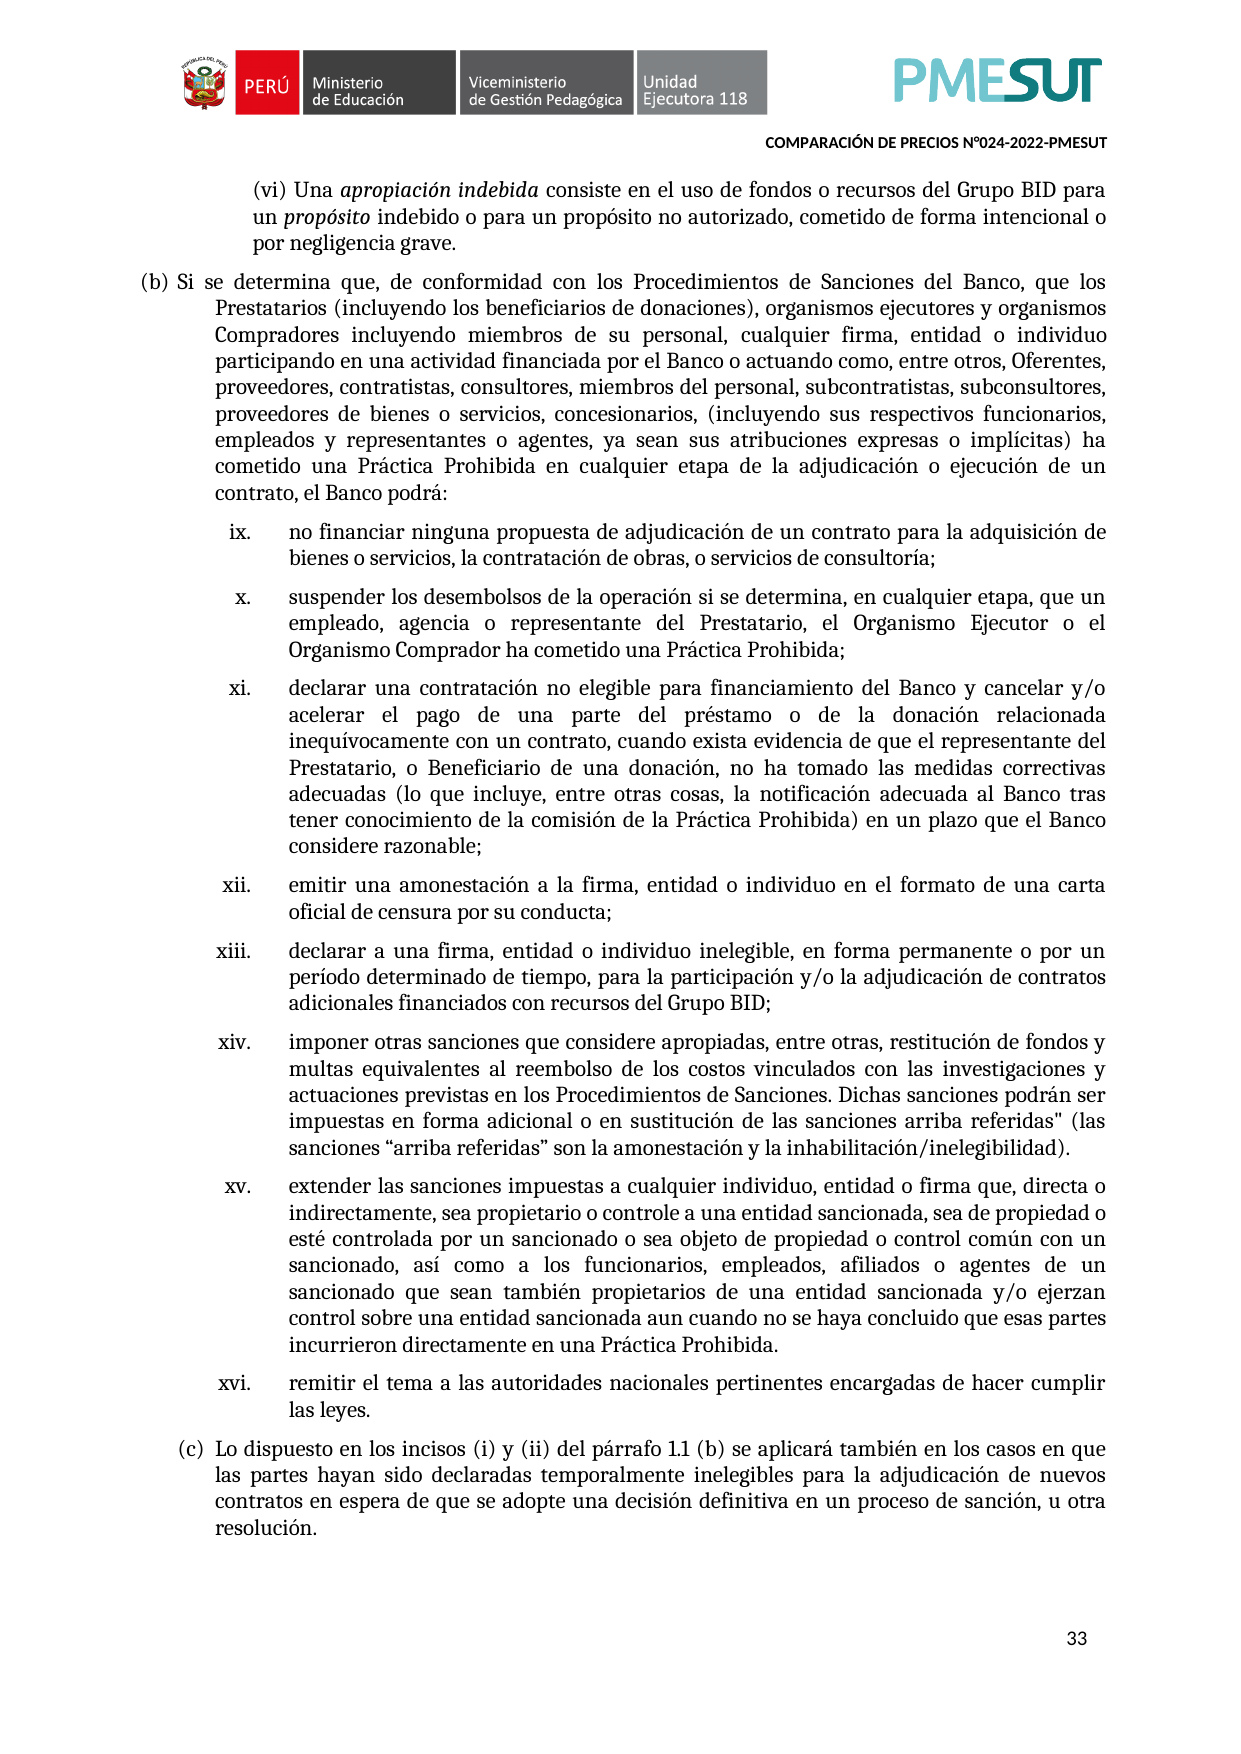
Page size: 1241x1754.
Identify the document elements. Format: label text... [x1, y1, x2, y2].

list no financiar ninguna propuesta de adjudicación de un contrato para la adquisición de bienes o servicios, la contratación de obras, o servicios de consultoría; [251, 518, 1107, 571]
list declarar una contratación no elegible para financiamiento del Banco y cancelar y/o acelerar el pago de una parte del préstamo o de la donación relacionada inequívocamente con un contrato, cuando exista evidencia de que el representante del Prestatario, o Beneficiario de una donación, no ha tomado las medidas correctivas adecuadas (lo que incluye, entre otras cosas, la notificación adecuada al Banco tras tener conocimiento de la comisión de la Práctica Prohibida) en un plazo que el Banco considere razonable; [251, 675, 1107, 860]
list emitir una amonestación a la firma, entidad o individuo en el formato de una carta oficial de censura por su conducta; [251, 872, 1107, 925]
list suspender los desembolsos de la operación si se determina, en cualquier etapa, que un empleado, agencia o representante del Prestatario, el Organismo Ejecutor o el Organismo Comprador ha cometido una Práctica Prohibida; [251, 584, 1107, 663]
list declarar a una firma, entidad o individuo inelegible, en forma permanente o por un período determinado de tiempo, para la participación y/o la adjudicación de contratos adicionales financiados con recursos del Grupo BID; [251, 937, 1107, 1016]
list extender las sanciones impuestas a cualquier individuo, entidad o firma que, directa o indirectamente, sea propietario o controle a una entidad sancionada, sea de propiedad o esté controlada por un sancionado o sea objeto de propiedad o control común con un sancionado, así como a los funcionarios, empleados, afiliados o agentes de un sancionado que sean también propietarios de una entidad sancionada y/o ejerzan control sobre una entidad sancionada aun cuando no se haya concluido que esas partes incurrieron directamente en una Práctica Prohibida. [251, 1173, 1107, 1358]
list Si se determina que, de conformidad con los Procedimientos de Sanciones del Banco, que los Prestatarios (incluyendo los beneficiarios de donaciones), organismos ejecutores y organismos Compradores incluyendo miembros de su personal, cualquier firma, entidad o individuo participando en una actividad financiada por el Banco o actuando como, entre otros, Oferentes, proveedores, contratistas, consultores, miembros del personal, subcontratistas, subconsultores, proveedores de bienes o servicios, concesionarios, (incluyendo sus respectivos funcionarios, empleados y representantes o agentes, ya sean sus atribuciones expresas o implícitas) ha cometido una Práctica Prohibida en cualquier etapa de la adjudicación o ejecución de un contrato, el Banco podrá: [140, 269, 1107, 506]
text (vi) Una apropiación indebida consiste en el uso de fondos o recursos del Grupo BID para un propósito indebido o para un propósito no autorizado, cometido de forma intencional o por negligencia grave. [252, 177, 1107, 256]
list Lo dispuesto en los incisos (i) y (ii) del párrafo 1.1 (b) se aplicará también en los casos en que las partes hayan sido declaradas temporalmente inelegibles para la adjudicación de nuevos contratos en espera de que se adopte una decisión definitiva en un proceso de sanción, u otra resolución. [177, 1435, 1107, 1541]
picture [886, 56, 1108, 105]
list remitir el tema a las autoridades nacionales pertinentes encargadas de hacer cumplir las leyes. [251, 1370, 1107, 1423]
picture [175, 46, 772, 119]
list imponer otras sanciones que considere apropiadas, entre otras, restitución de fondos y multas equivalentes al reembolso de los costos vinculados con las investigaciones y actuaciones previstas en los Procedimientos de Sanciones. Dichas sanciones podrán ser impuestas en forma adicional o en sustitución de las sanciones arriba referidas" (las sanciones “arriba referidas” son la amonestación y la inhabilitación/inelegibilidad). [251, 1029, 1107, 1161]
